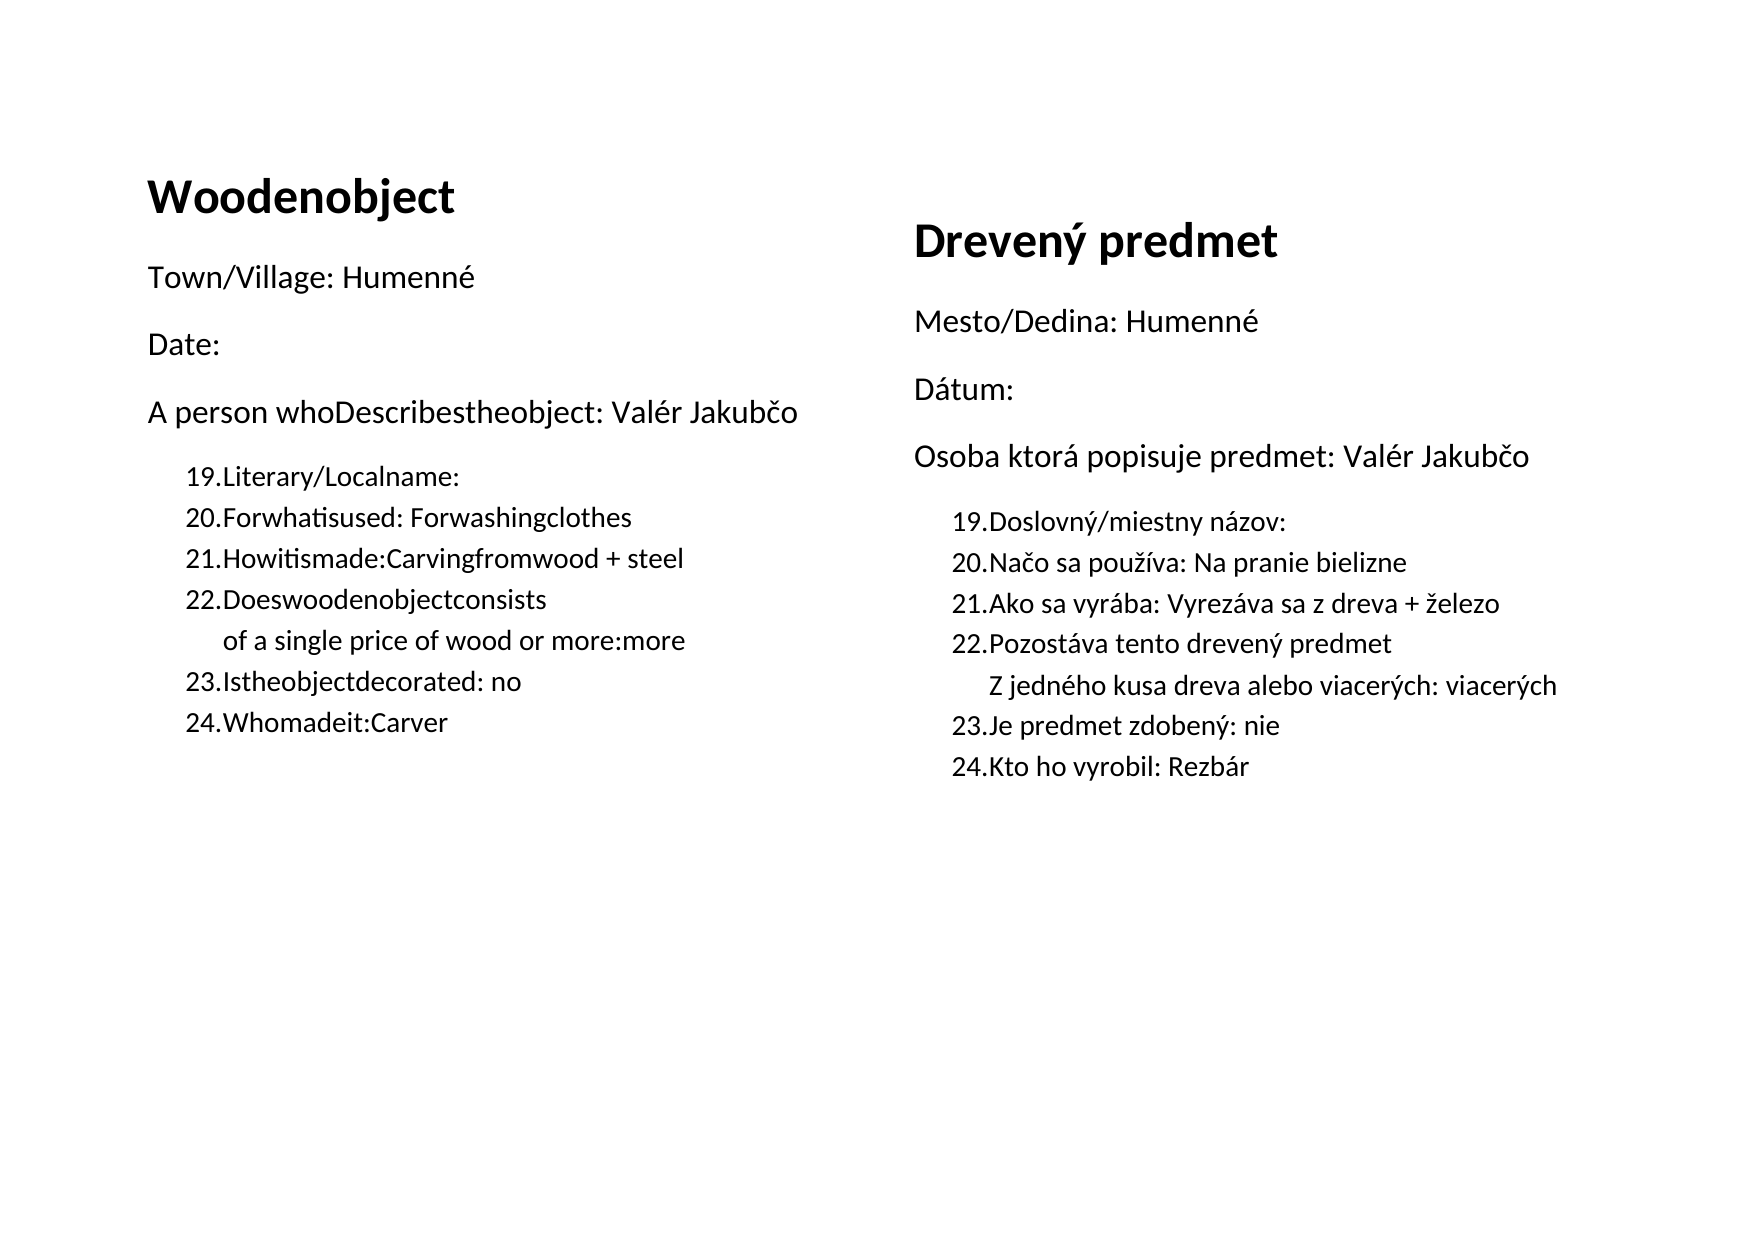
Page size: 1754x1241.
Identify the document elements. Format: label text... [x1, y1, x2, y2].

list Pozostáva tento drevený predmet [951, 626, 1606, 661]
list Literary/Localname: [185, 458, 840, 494]
list Kto ho vyrobil: Rezbár [951, 748, 1606, 784]
list Whomadeit:Carver [185, 704, 840, 740]
list of a single price of wood or more:more [223, 622, 840, 658]
list Doslovný/miestny názov: [951, 503, 1606, 538]
list Načo sa používa: Na pranie bielizne [951, 544, 1606, 579]
text Osoba ktorá popisuje predmet: Valér Jakubčo [914, 435, 1606, 476]
text Mesto/Dedina: Humenné [914, 300, 1606, 341]
text Woodenobject [148, 165, 840, 226]
text Drevený predmet [914, 209, 1606, 270]
list Z jedného kusa dreva alebo viacerých: viacerých [989, 667, 1606, 702]
text Town/Village: Humenné [148, 256, 840, 296]
list Istheobjectdecorated: no [185, 663, 840, 699]
list Forwhatisused: Forwashingclothes [185, 499, 840, 535]
text A person whoDescribestheobject: Valér Jakubčo [148, 391, 840, 432]
list Je predmet zdobený: nie [951, 707, 1606, 743]
text Dátum: [914, 368, 1606, 408]
list Doeswoodenobjectconsists [185, 581, 840, 617]
list Howitismade:Carvingfromwood + steel [185, 540, 840, 576]
text Date: [148, 323, 840, 364]
list Ako sa vyrába: Vyrezáva sa z dreva + železo [951, 585, 1606, 620]
